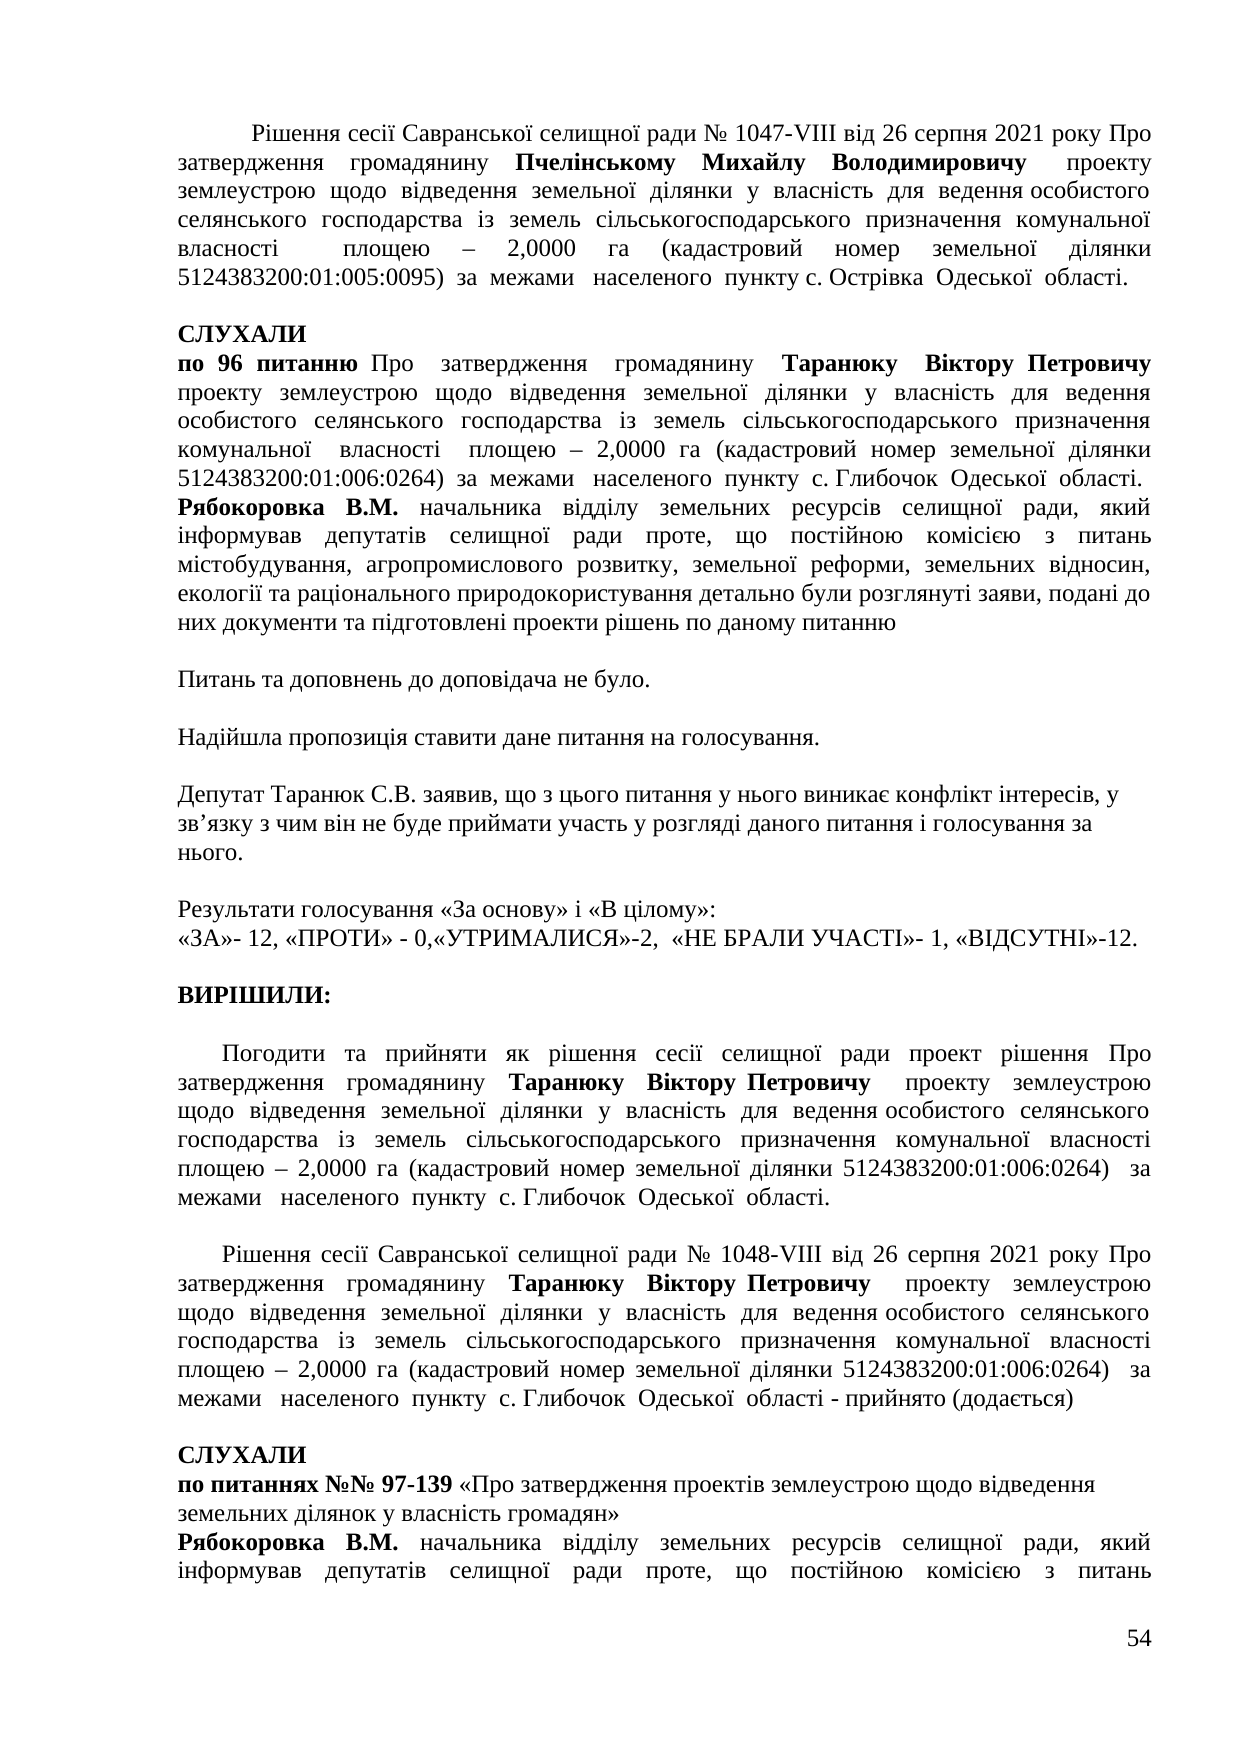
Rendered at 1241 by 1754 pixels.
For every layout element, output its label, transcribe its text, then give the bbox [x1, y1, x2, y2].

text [177, 1527, 1152, 1584]
text ВИРІШИЛИ: [177, 981, 1152, 1009]
text по 96 питанню Про затвердження громадянину Таранюку Віктору Петровичу проекту землеустрою щодо відведення земельної ділянки у власність для ведення особистого селянського господарства із земель сільськогосподарського призначення комунальної власності площею – 2,0000 га (кадастровий номер земельної ділянки 5124383200:01:006:0264) за межами населеного пункту с. Глибочок Одеської області. [177, 348, 1152, 492]
text Надійшла пропозиція ставити дане питання на голосування. [177, 722, 1152, 751]
text Рішення сесії Савранської селищної ради № 1048-VІІІ від 26 серпня 2021 року Про затвердження громадянину Таранюку Віктору Петровичу проекту землеустрою щодо відведення земельної ділянки у власність для ведення особистого селянського господарства із земель сільськогосподарського призначення комунальної власності площею – 2,0000 га (кадастровий номер земельної ділянки 5124383200:01:006:0264) за межами населеного пункту с. Глибочок Одеської області - прийнято (додається) [177, 1239, 1152, 1412]
text Погодити та прийняти як рішення сесії селищної ради проект рішення Про затвердження громадянину Таранюку Віктору Петровичу проекту землеустрою щодо відведення земельної ділянки у власність для ведення особистого селянського господарства із земель сільськогосподарського призначення комунальної власності площею – 2,0000 га (кадастровий номер земельної ділянки 5124383200:01:006:0264) за межами населеного пункту с. Глибочок Одеської області. [177, 1038, 1152, 1211]
text СЛУХАЛИ [177, 1441, 1152, 1469]
text СЛУХАЛИ [177, 319, 1152, 348]
text «ЗА»- 12, «ПРОТИ» - 0,«УТРИМАЛИСЯ»-2, «НЕ БРАЛИ УЧАСТІ»- 1, «ВІДСУТНІ»-12. [177, 923, 1152, 952]
text по питаннях №№ 97-139 «Про затвердження проектів землеустрою щодо відведення земельних ділянок у власність громадян» [177, 1469, 1152, 1527]
text Рішення сесії Савранської селищної ради № 1047-VІІІ від 26 серпня 2021 року Про затвердження громадянину Пчелінському Михайлу Володимировичу проекту землеустрою щодо відведення земельної ділянки у власність для ведення особистого селянського господарства із земель сільськогосподарського призначення комунальної власності площею – 2,0000 га (кадастровий номер земельної ділянки 5124383200:01:005:0095) за межами населеного пункту с. Острівка Одеської області. [177, 118, 1152, 291]
text Результати голосування «За основу» і «В цілому»: [177, 894, 1152, 923]
text Депутат Таранюк С.В. заявив, що з цього питання у нього виникає конфлікт інтересів, у зв’язку з чим він не буде приймати участь у розгляді даного питання і голосування за нього. [177, 779, 1152, 866]
text Питань та доповнень до доповідача не було. [177, 664, 1152, 693]
